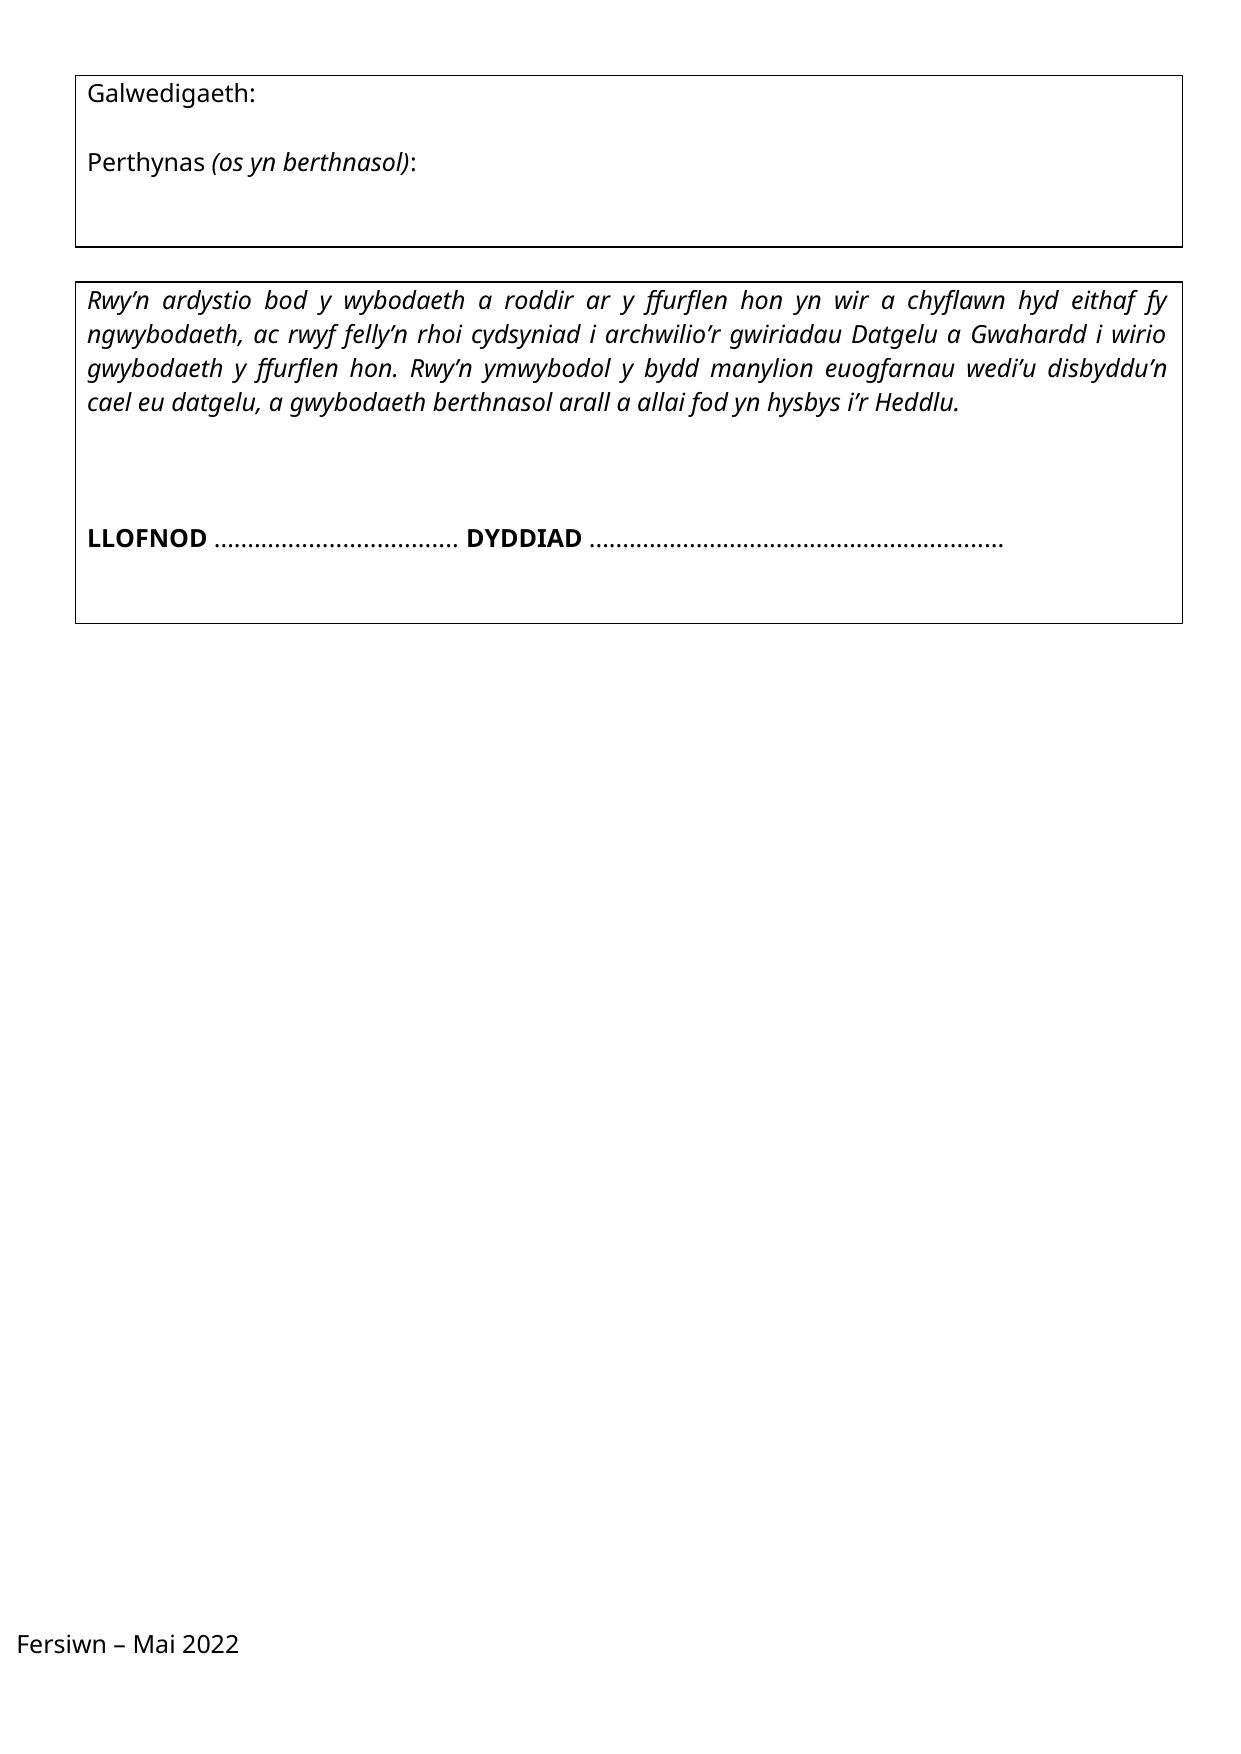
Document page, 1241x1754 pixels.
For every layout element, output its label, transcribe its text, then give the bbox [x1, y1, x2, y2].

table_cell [76, 76, 1182, 246]
table_header Rwy’n ardystio bod y wybodaeth a roddir ar y ffurflen hon yn wir a chyflawn hyd eithaf fy ngwybodaeth, ac rwyf felly’n rhoi cydsyniad i archwilio’r gwiriadau Datgelu a Gwahardd i wirio gwybodaeth y ffurflen hon. Rwy’n ymwybodol y bydd manylion euogfarnau wedi’u disbyddu’n cael eu datgelu, a gwybodaeth berthnasol arall a allai fod yn hysbys i’r Heddlu. LLOFNOD DYDDIAD [76, 283, 1182, 623]
